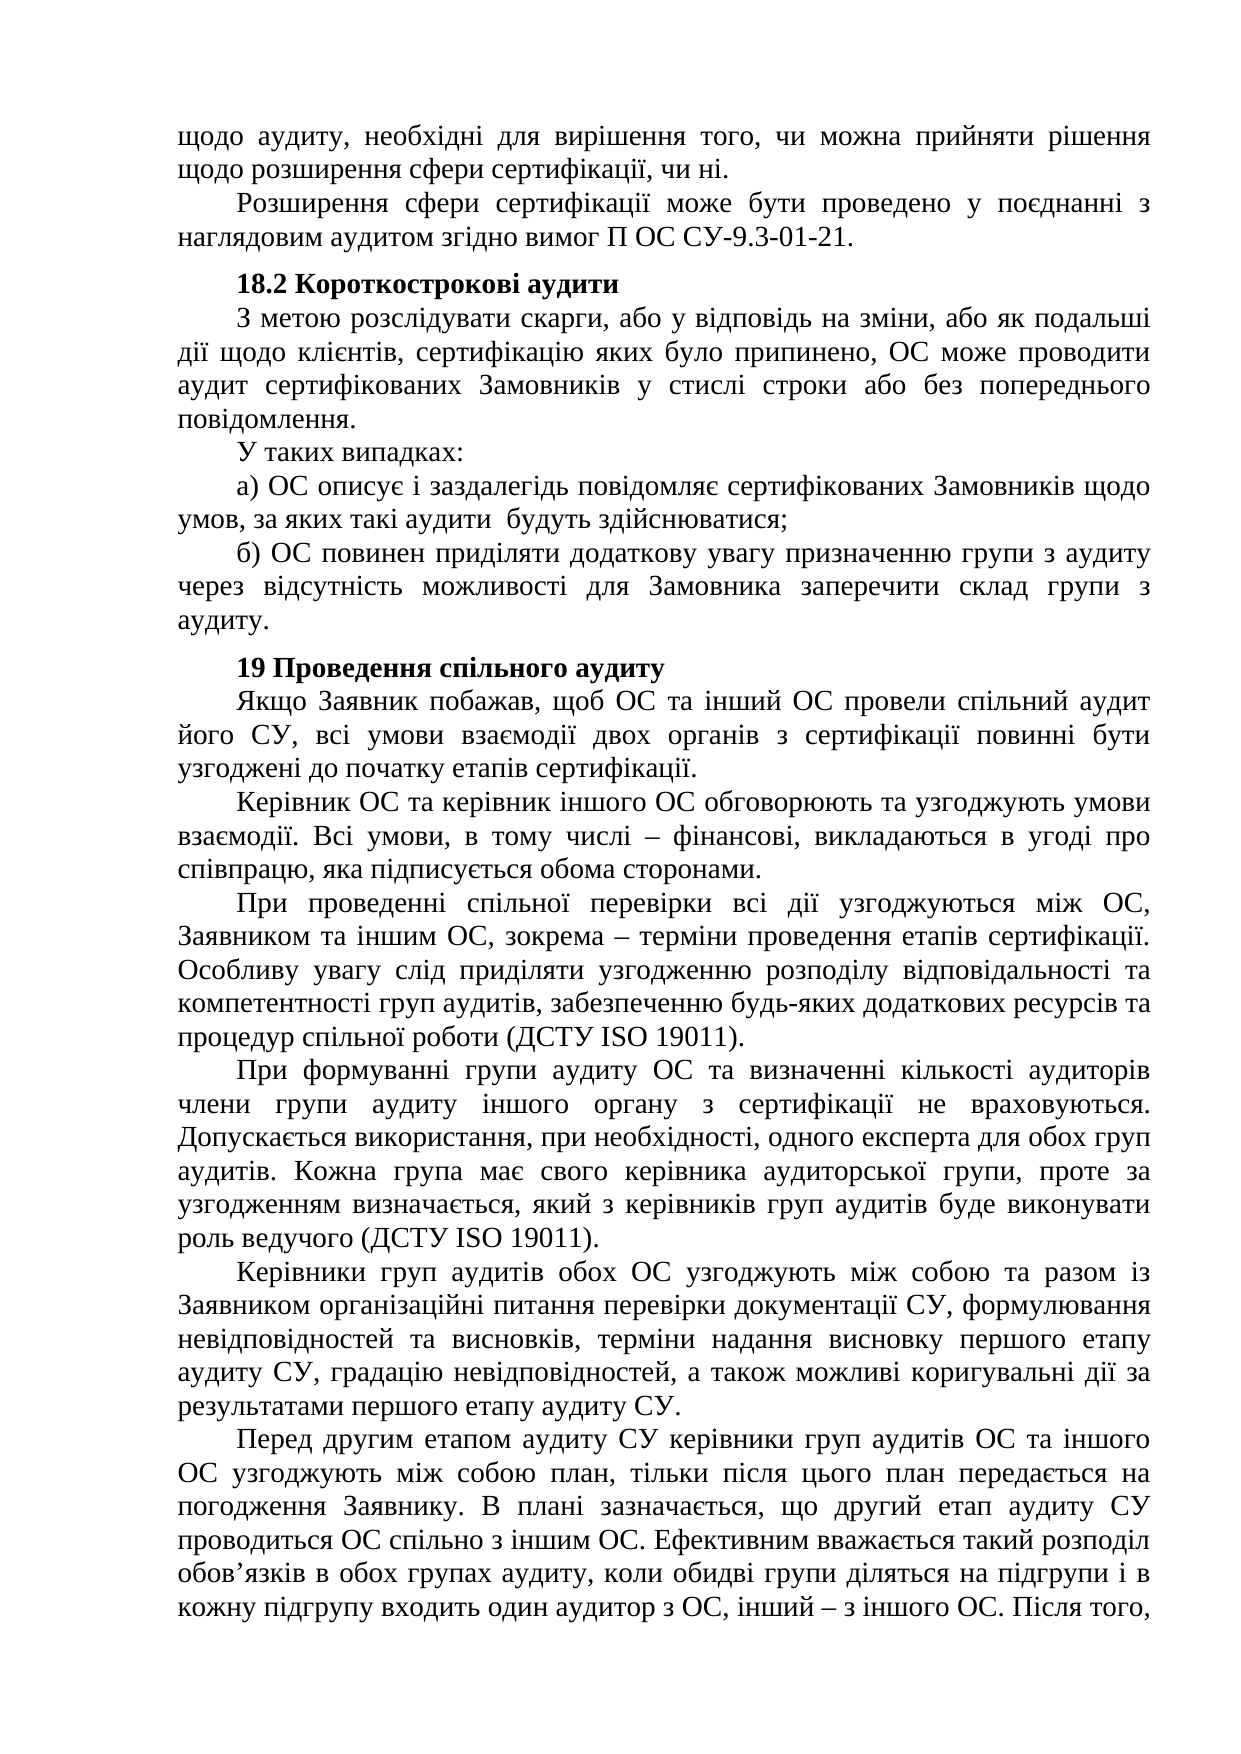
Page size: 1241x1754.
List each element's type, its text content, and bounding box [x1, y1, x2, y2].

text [177, 1421, 1152, 1623]
text a) ОС описує і заздалегідь повідомляє сертифікованих Замовників щодо умов, за яких такі аудити будуть здійснюватися; [177, 468, 1152, 535]
text У таких випадках: [177, 434, 1152, 468]
text Якщо Заявник побажав, щоб ОС та інший ОС провели спільний аудит його СУ, всі умови взаємодії двох органів з сертифікації повинні бути узгоджені до початку етапів сертифікації. [177, 683, 1152, 784]
text Керівники груп аудитів обох ОС узгоджують між собою та разом із Заявником організаційні питання перевірки документації СУ, формулювання невідповідностей та висновків, терміни надання висновку першого етапу аудиту СУ, градацію невідповідностей, а також можливі коригувальні дії за результатами першого етапу аудиту СУ. [177, 1254, 1152, 1421]
text Розширення сфери сертифікації може бути проведено у поєднанні з наглядовим аудитом згідно вимог П ОС СУ-9.3-01-21. [177, 185, 1152, 252]
text При формуванні групи аудиту ОС та визначенні кількості аудиторів члени групи аудиту іншого органу з сертифікації не враховуються. Допускається використання, при необхідності, одного експерта для обох груп аудитів. Кожна група має свого керівника аудиторської групи, проте за узгодженням визначається, який з керівників груп аудитів буде виконувати роль ведучого (ДСТУ ISO 19011). [177, 1052, 1152, 1254]
text 18.2 Короткострокові аудити [177, 267, 1152, 300]
text б) ОС повинен приділяти додаткову увагу призначенню групи з аудиту через відсутність можливості для Замовника заперечити склад групи з аудиту. [177, 535, 1152, 636]
text 19 Проведення спільного аудиту [177, 650, 1152, 683]
text З метою розслідувати скарги, або у відповідь на зміни, або як подальші дії щодо клієнтів, сертифікацію яких було припинено, ОС може проводити аудит сертифікованих Замовників у стислі строки або без попереднього повідомлення. [177, 300, 1152, 434]
text Керівник ОС та керівник іншого ОС обговорюють та узгоджують умови взаємодії. Всі умови, в тому числі – фінансові, викладаються в угоді про співпрацю, яка підписується обома сторонами. [177, 784, 1152, 885]
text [177, 118, 1152, 185]
text При проведенні спільної перевірки всі дії узгоджуються між ОС, Заявником та іншим ОС, зокрема – терміни проведення етапів сертифікації. Особливу увагу слід приділяти узгодженню розподілу відповідальності та компетентності груп аудитів, забезпеченню будь-яких додаткових ресурсів та процедур спільної роботи (ДСТУ ISO 19011). [177, 885, 1152, 1052]
